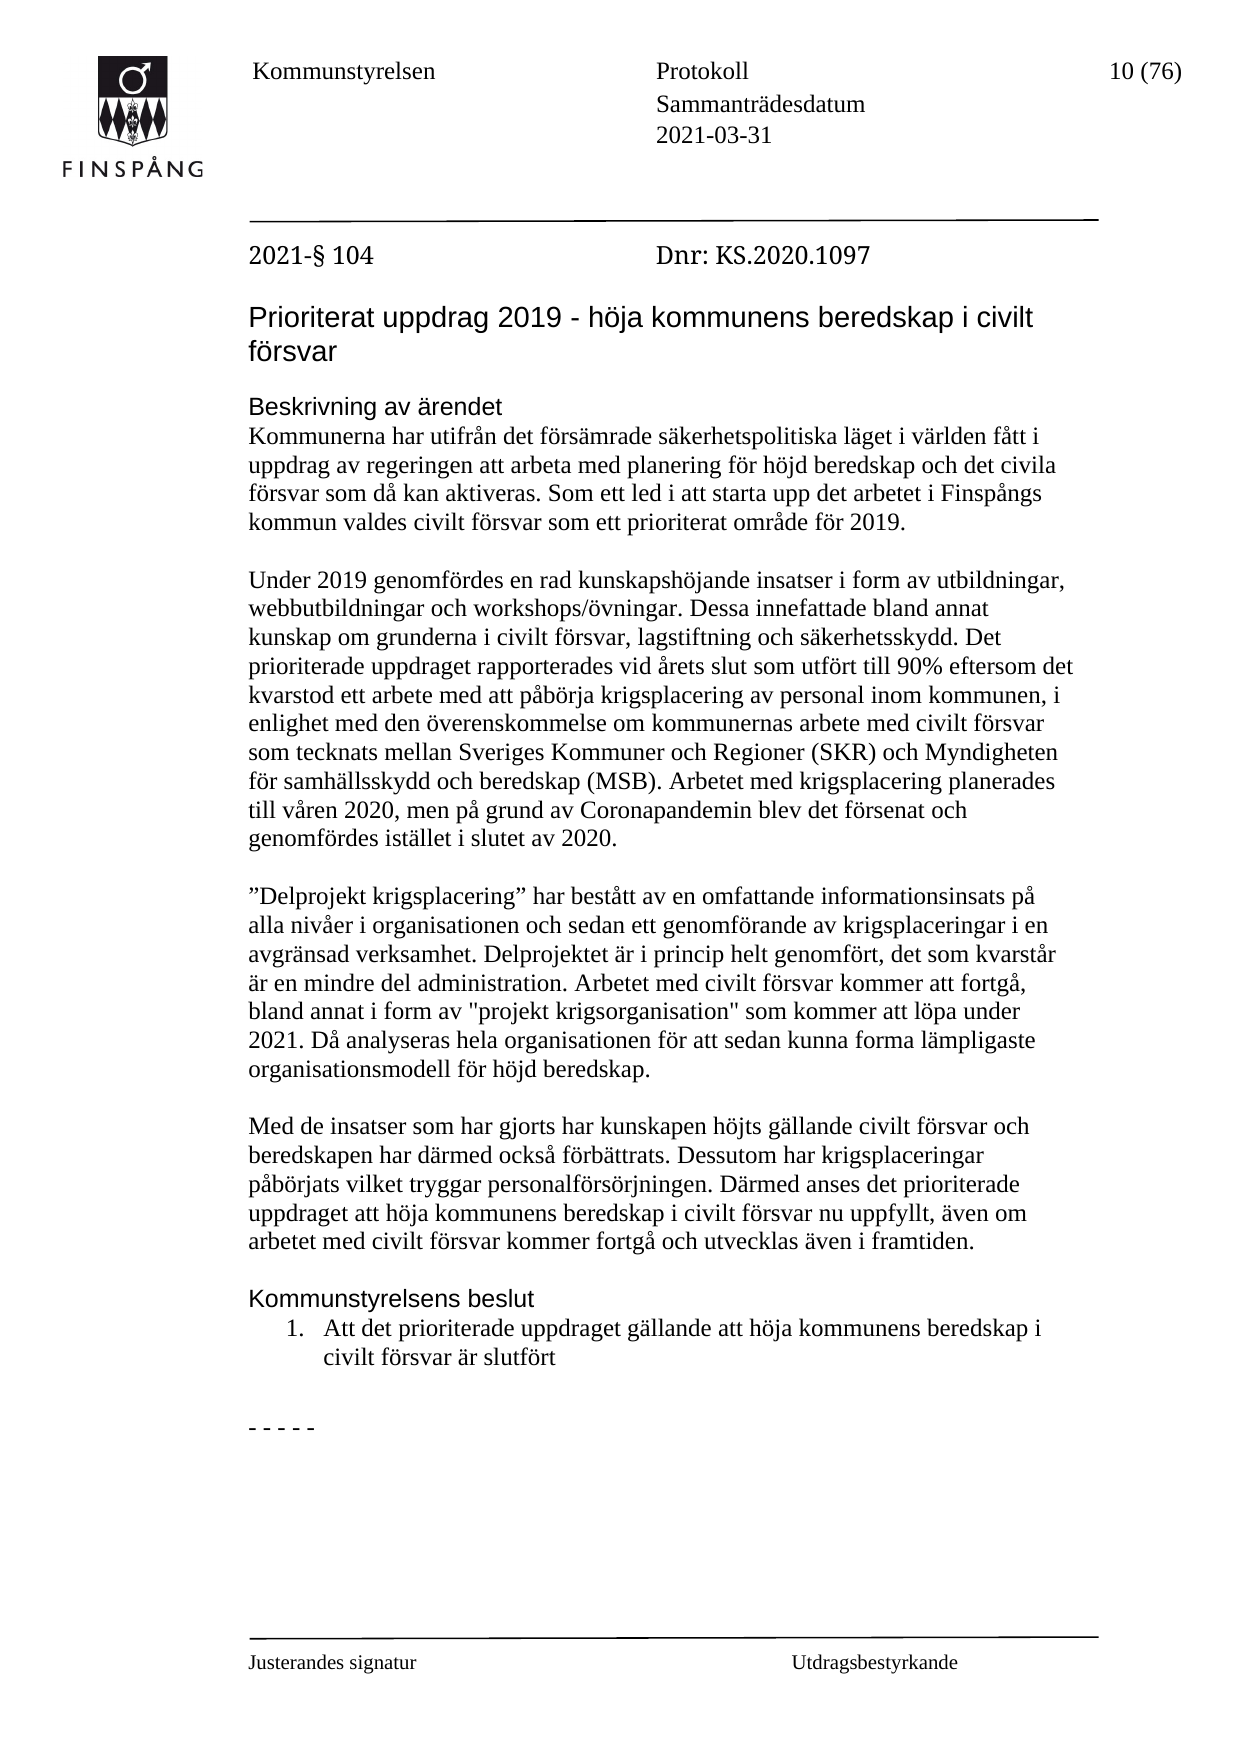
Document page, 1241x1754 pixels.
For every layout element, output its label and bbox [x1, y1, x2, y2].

picture [63, 56, 203, 177]
